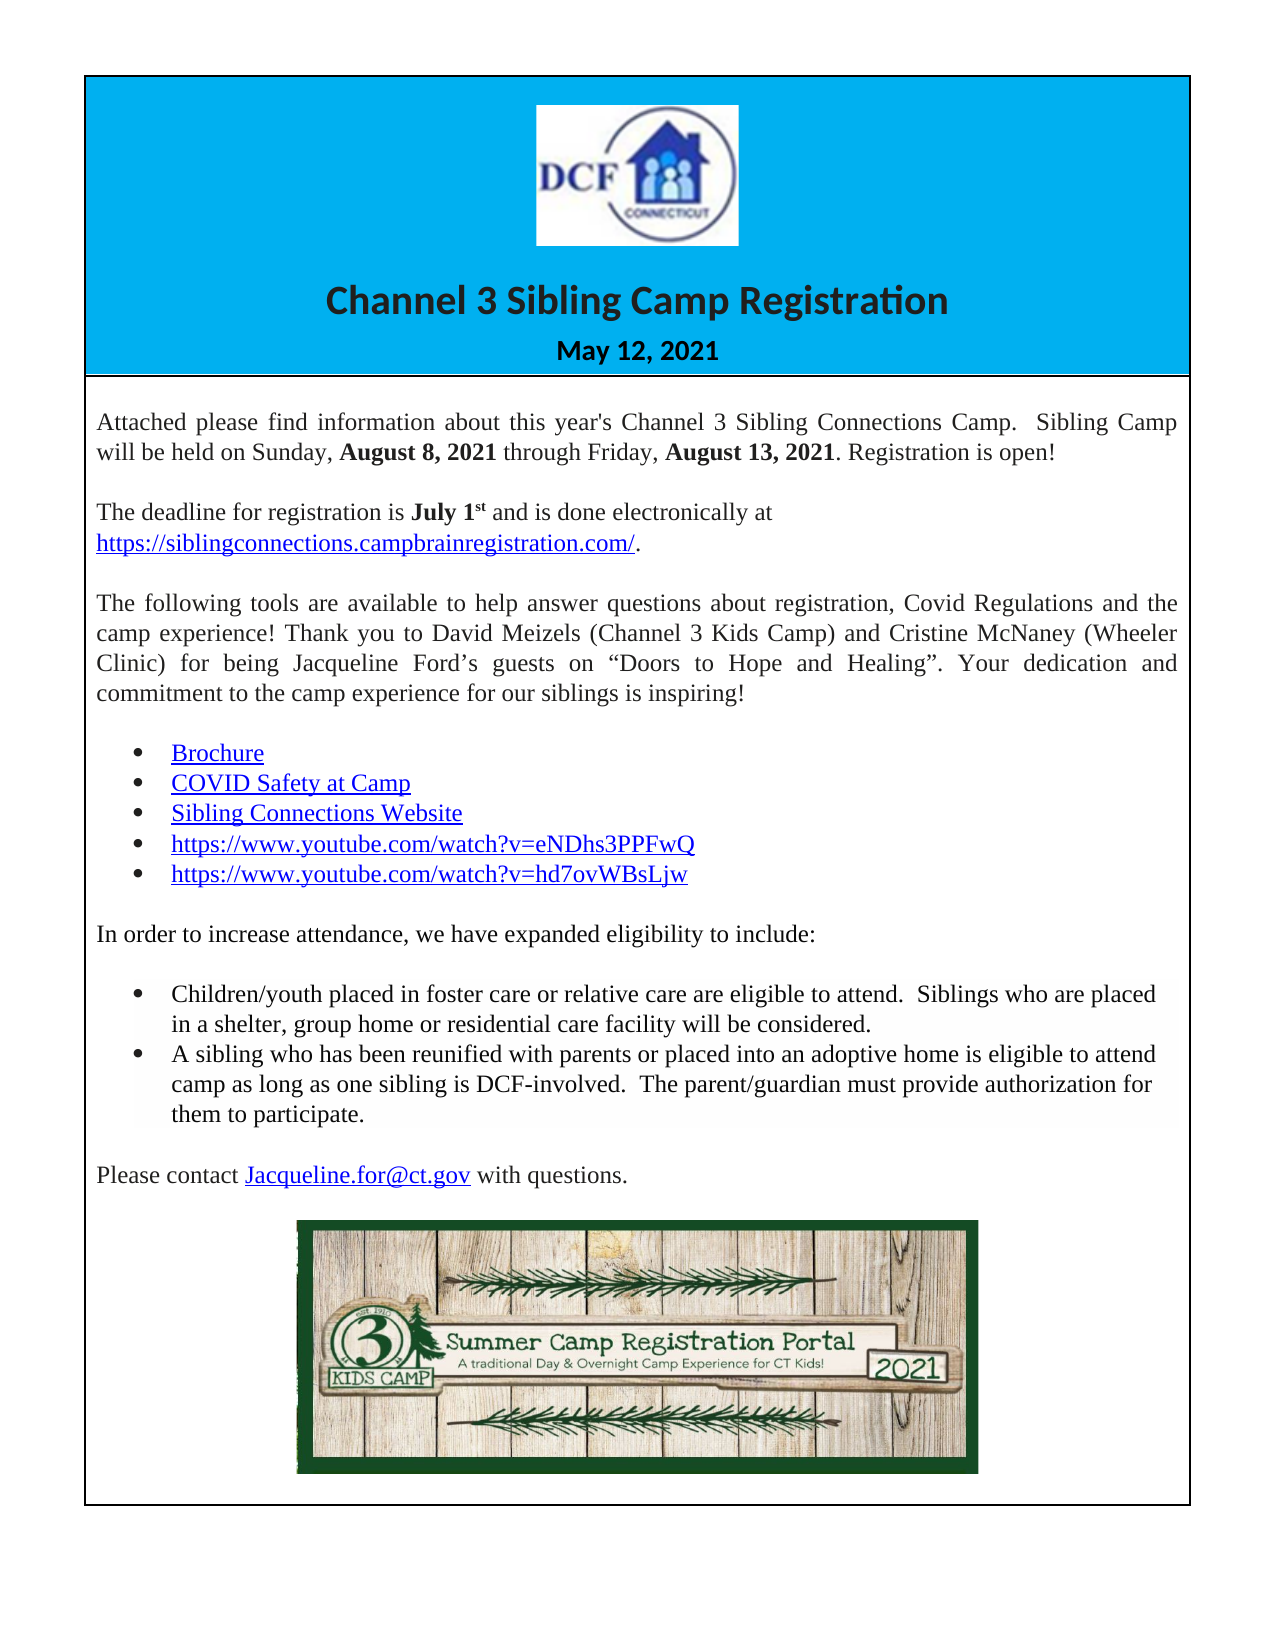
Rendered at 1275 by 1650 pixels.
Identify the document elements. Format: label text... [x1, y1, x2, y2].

table_header Channel 3 Sibling Camp Registration [86, 77, 1189, 325]
picture [296, 1220, 979, 1474]
picture [537, 106, 738, 245]
table_cell Attached please find information about this year's Channel 3 Sibling Connections Camp. Sibling Camp will be held on Sunday, August 8, 2021 through Friday, August 13, 2021. Registration is open! The deadline for registration is July 1st and is done electronically at https://siblingconnections.campbrainregistration.com/. The following tools are available to help answer questions about registration, Covid Regulations and the camp experience! Thank you to David Meizels (Channel 3 Kids Camp) and Cristine McNaney (Wheeler Clinic) for being Jacqueline Ford’s guests on “Doors to Hope and Healing”. Your dedication and commitment to the camp experience for our siblings is inspiring! Brochure COVID Safety at Camp Sibling Connections Website https://www.youtube.com/watch?v=eNDhs3PPFwQ https://www.youtube.com/watch?v=hd7ovWBsLjw In order to increase attendance, we have expanded eligibility to include: Children/youth placed in foster care or relative care are eligible to attend. Siblings who are placed in a shelter, group home or residential care facility will be considered. A sibling who has been reunified with parents or placed into an adoptive home is eligible to attend camp as long as one sibling is DCF-involved. The parent/guardian must provide authorization for them to participate. Please contact Jacqueline.for@ct.gov with questions. [86, 377, 1189, 1504]
table_cell May 12, 2021 [86, 325, 1189, 374]
